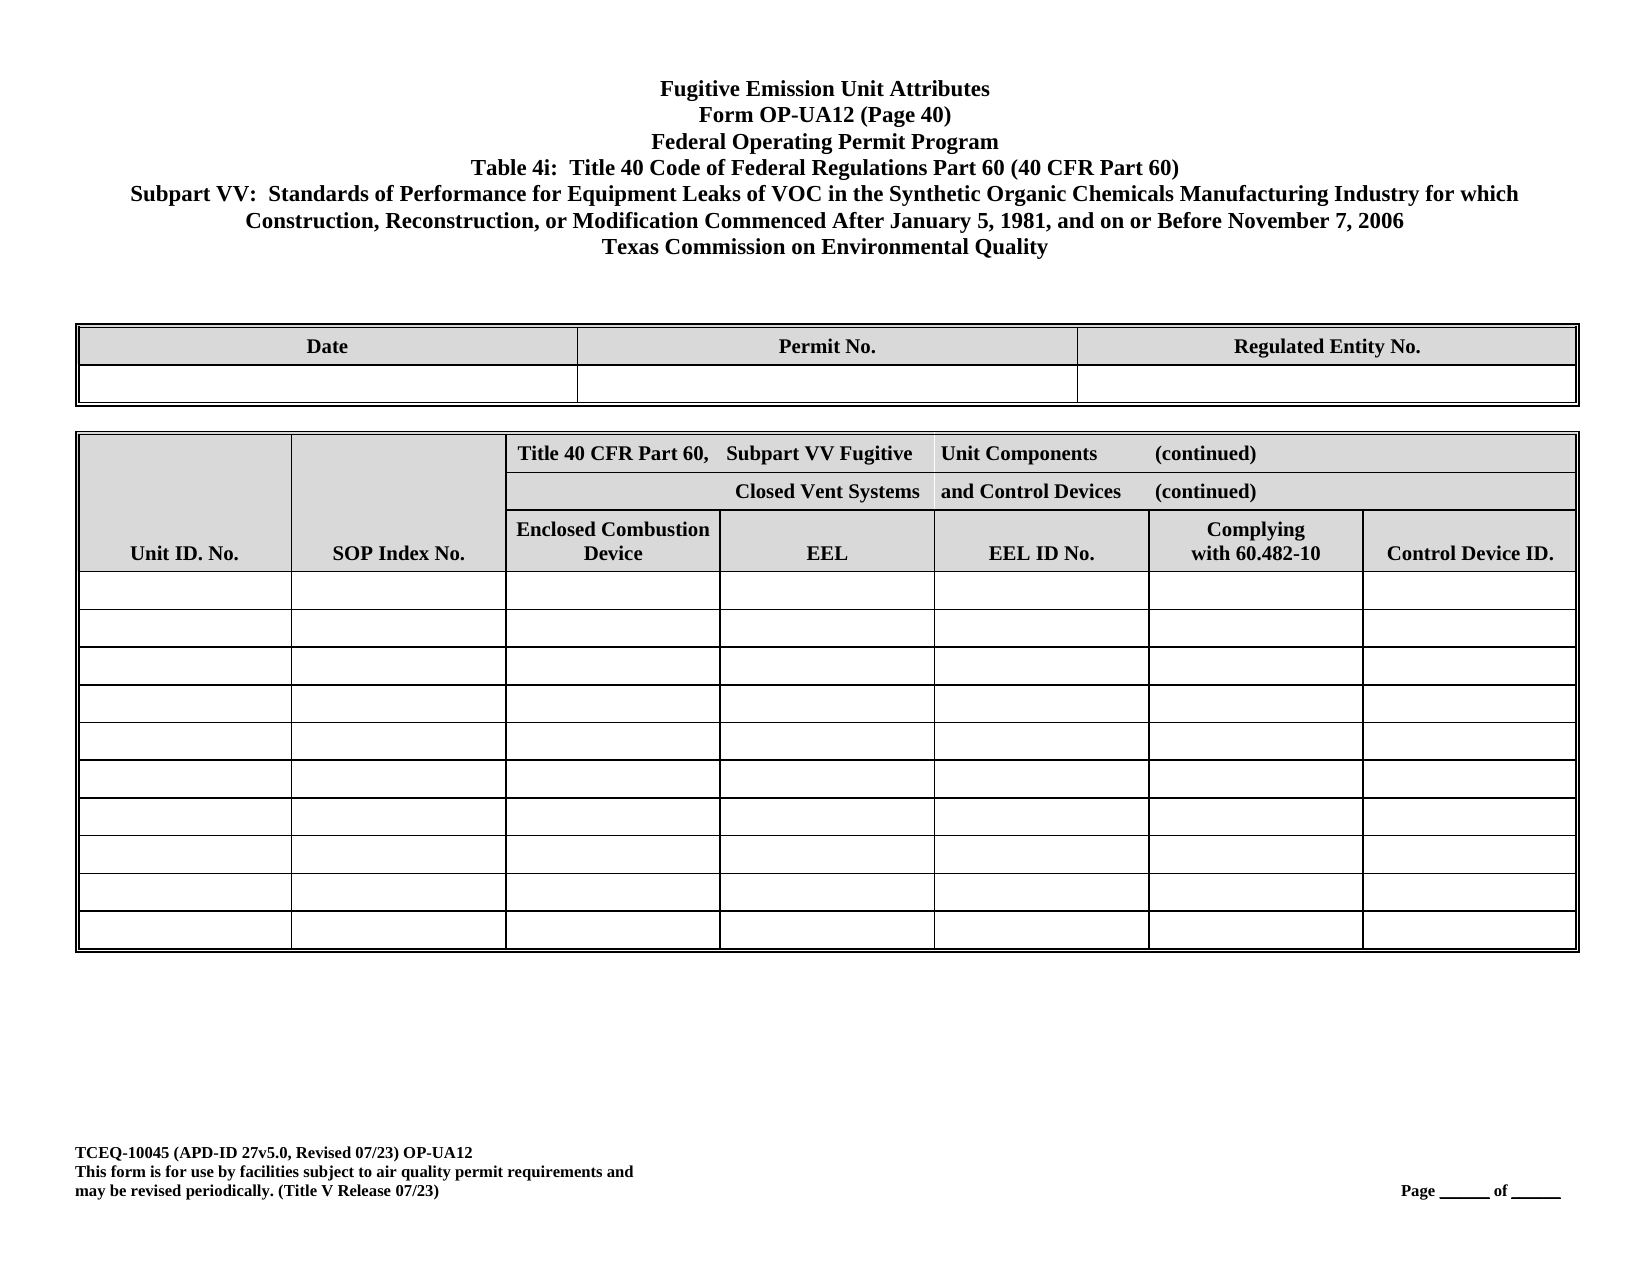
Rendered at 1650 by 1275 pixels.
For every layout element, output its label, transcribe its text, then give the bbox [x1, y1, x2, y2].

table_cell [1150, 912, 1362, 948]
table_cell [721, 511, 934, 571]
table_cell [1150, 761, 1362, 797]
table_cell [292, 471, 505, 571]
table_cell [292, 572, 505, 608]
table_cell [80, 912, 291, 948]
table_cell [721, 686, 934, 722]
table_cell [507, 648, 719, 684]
subtitle Table 4i: Title 40 Code of Federal Regulations Part 60 (40 CFR Part 60) [75, 154, 1575, 180]
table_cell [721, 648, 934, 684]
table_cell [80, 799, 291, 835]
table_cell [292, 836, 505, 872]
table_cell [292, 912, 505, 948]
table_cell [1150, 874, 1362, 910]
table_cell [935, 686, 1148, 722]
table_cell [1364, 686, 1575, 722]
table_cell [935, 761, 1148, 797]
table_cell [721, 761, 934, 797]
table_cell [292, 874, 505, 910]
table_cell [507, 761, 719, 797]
subtitle Form OP-UA12 (Page 40) [75, 101, 1575, 128]
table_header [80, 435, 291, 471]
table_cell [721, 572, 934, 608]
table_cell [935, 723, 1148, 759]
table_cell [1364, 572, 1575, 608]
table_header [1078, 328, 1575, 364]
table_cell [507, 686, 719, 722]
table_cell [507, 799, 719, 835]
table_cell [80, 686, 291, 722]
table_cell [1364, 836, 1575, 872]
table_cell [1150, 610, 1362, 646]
subtitle Federal Operating Permit Program [75, 128, 1575, 154]
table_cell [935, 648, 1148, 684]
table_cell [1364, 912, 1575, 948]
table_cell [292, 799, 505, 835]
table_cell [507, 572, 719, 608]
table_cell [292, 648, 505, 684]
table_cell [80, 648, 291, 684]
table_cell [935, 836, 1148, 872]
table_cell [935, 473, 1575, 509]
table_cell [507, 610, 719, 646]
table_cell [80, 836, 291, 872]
subtitle Texas Commission on Environmental Quality [75, 233, 1575, 259]
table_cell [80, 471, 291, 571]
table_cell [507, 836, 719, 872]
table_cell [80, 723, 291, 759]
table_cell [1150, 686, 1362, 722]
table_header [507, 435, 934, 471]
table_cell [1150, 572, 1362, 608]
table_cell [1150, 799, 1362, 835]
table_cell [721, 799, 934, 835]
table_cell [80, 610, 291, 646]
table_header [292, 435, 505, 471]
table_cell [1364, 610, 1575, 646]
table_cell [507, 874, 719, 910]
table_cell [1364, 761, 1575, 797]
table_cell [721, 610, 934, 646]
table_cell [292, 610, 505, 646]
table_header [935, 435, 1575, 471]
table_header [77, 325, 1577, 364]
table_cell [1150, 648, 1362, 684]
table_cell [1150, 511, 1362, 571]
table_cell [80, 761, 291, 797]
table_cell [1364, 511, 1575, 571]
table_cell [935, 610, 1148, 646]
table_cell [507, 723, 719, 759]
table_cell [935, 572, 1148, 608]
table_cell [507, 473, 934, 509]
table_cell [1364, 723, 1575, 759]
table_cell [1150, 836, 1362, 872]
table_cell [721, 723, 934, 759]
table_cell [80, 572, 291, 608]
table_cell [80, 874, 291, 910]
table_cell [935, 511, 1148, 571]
subtitle Subpart VV: Standards of Performance for Equipment Leaks of VOC in the Synthetic Organic Chemicals Manufacturing Industry for which Construction, Reconstruction, or Modification Commenced After January 5, 1981, and on or Before November 7, 2006 [75, 180, 1575, 233]
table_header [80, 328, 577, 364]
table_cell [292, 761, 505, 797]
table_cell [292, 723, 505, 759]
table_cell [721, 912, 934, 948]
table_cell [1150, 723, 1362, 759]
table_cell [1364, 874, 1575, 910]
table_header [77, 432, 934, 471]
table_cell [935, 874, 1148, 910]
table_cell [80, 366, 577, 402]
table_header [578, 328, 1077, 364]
subtitle Fugitive Emission Unit Attributes [75, 75, 1575, 101]
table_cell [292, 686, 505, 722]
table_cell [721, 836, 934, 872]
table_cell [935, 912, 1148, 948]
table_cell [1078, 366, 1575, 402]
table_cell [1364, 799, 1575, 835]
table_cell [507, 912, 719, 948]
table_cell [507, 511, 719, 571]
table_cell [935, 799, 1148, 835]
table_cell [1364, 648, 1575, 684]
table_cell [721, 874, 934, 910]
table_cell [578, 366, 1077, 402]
